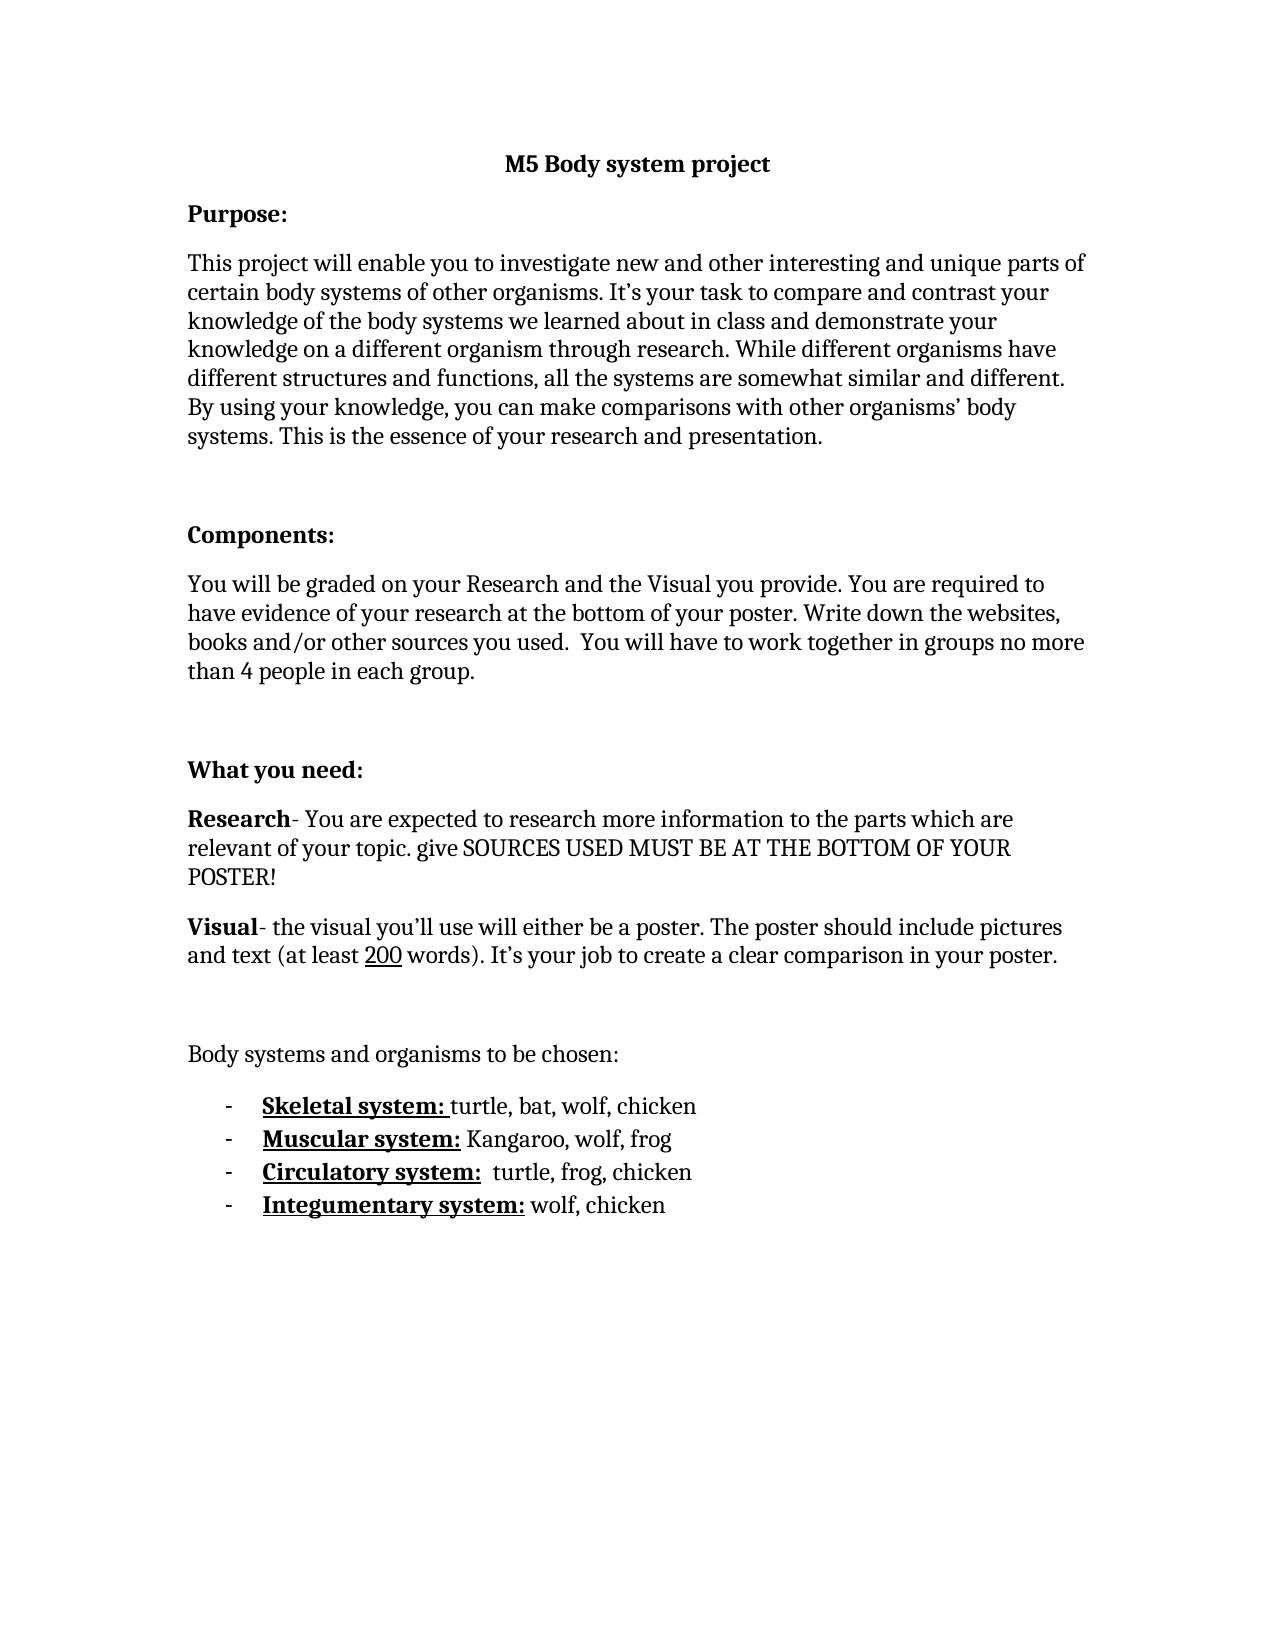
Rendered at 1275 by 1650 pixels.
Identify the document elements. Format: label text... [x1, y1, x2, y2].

text Visual- the visual you’ll use will either be a poster. The poster should include pictures and text (at least 200 words). It’s your job to create a clear comparison in your poster. [187, 912, 1087, 970]
list Circulatory system: turtle, frog, chicken [225, 1156, 1087, 1186]
text This project will enable you to investigate new and other interesting and unique parts of certain body systems of other organisms. It’s your task to compare and contrast your knowledge of the body systems we learned about in class and demonstrate your knowledge on a different organism through research. While different organisms have different structures and functions, all the systems are somewhat similar and different. By using your knowledge, you can make comparisons with other organisms’ body systems. This is the essence of your research and presentation. [187, 249, 1087, 450]
text Research- You are expected to research more information to the parts which are relevant of your topic. give SOURCES USED MUST BE AT THE BOTTOM OF YOUR POSTER! [187, 805, 1087, 892]
text Purpose: [187, 199, 1087, 228]
text M5 Body system project [187, 150, 1087, 179]
text Body systems and organisms to be chosen: [187, 1040, 1087, 1069]
text Components: [187, 521, 1087, 549]
list Integumentary system: wolf, chicken [225, 1189, 1087, 1219]
text You will be graded on your Research and the Visual you provide. You are required to have evidence of your research at the bottom of your poster. Write down the websites, books and/or other sources you used. You will have to work together in groups no more than 4 people in each group. [187, 570, 1087, 685]
text What you need: [187, 756, 1087, 784]
list Muscular system: Kangaroo, wolf, frog [225, 1123, 1087, 1153]
list Skeletal system: turtle, bat, wolf, chicken [225, 1090, 1087, 1121]
